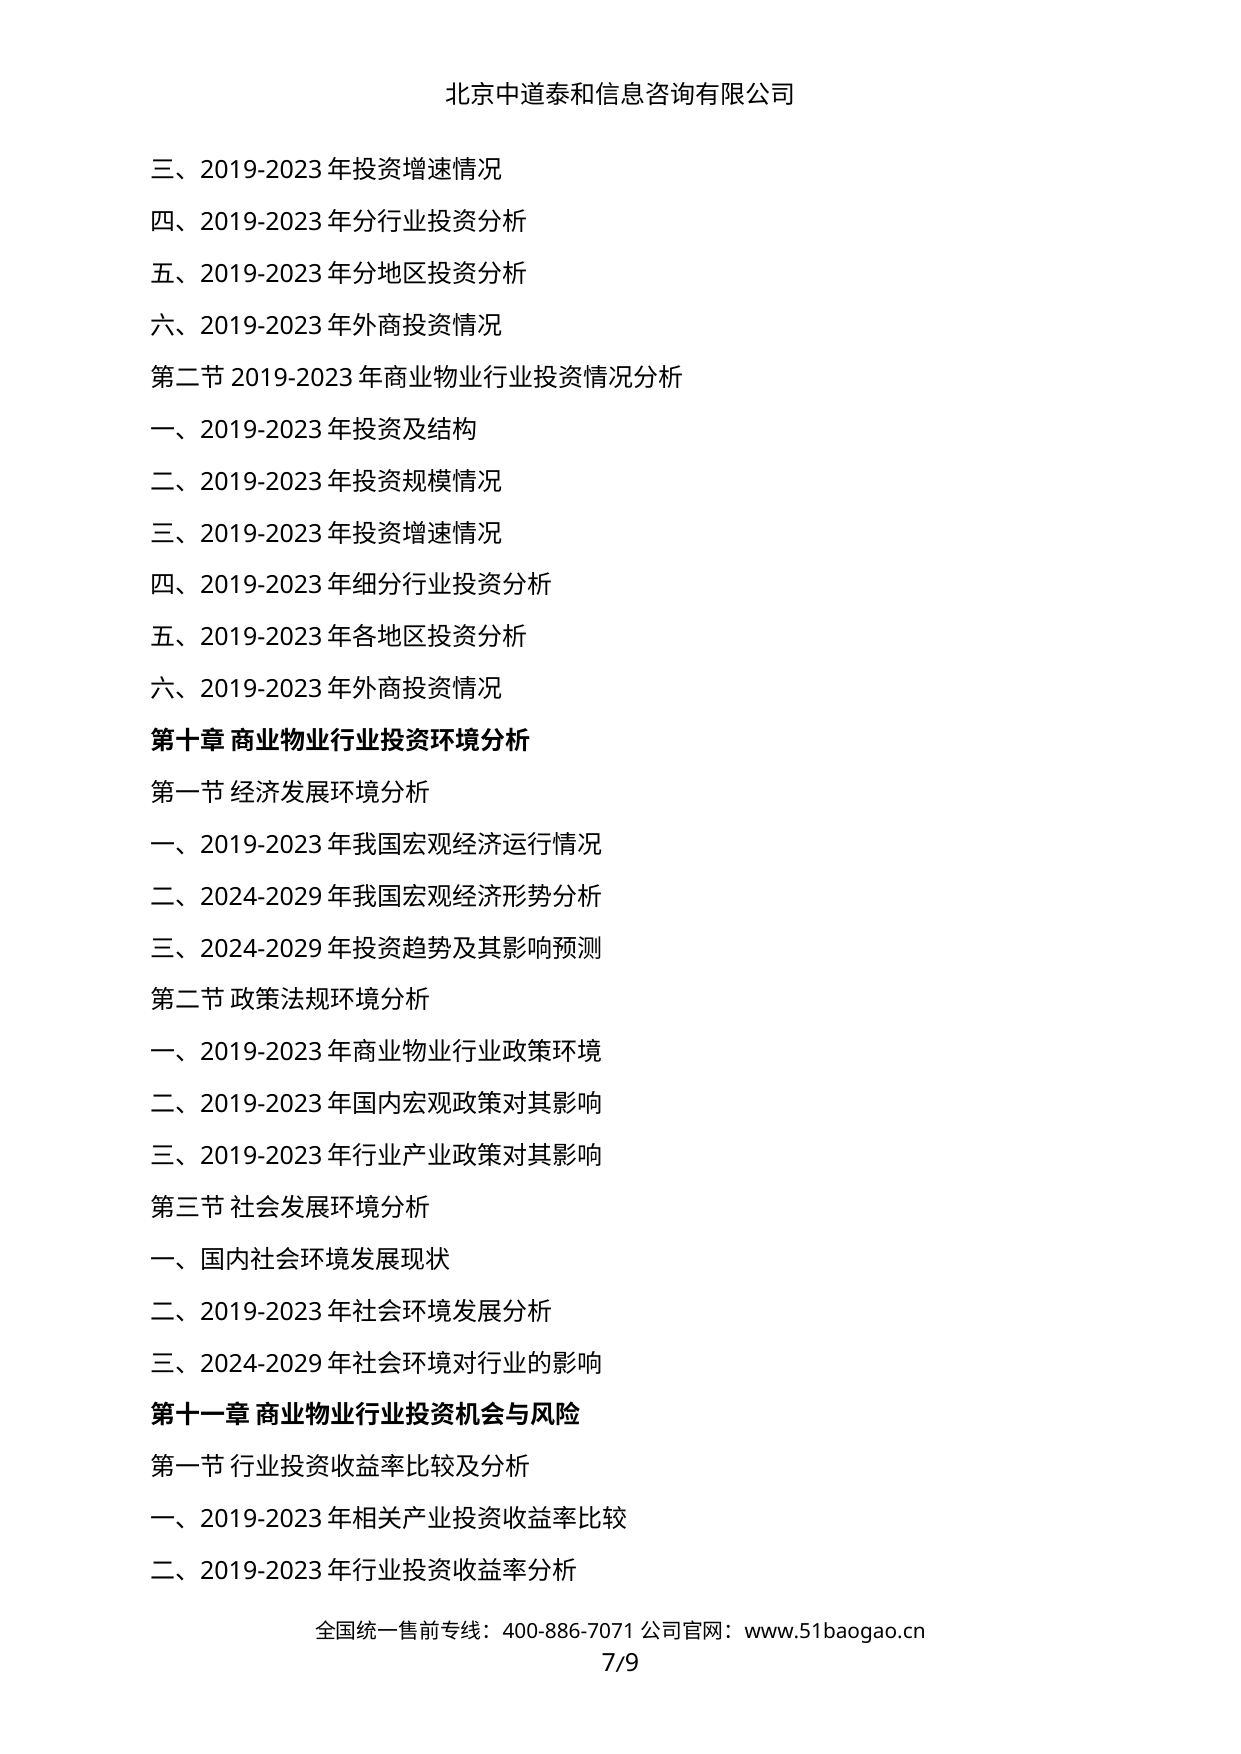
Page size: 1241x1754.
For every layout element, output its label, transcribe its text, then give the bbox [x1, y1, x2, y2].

text 三、2019-2023年行业产业政策对其影响 [150, 1136, 1090, 1172]
text 三、2019-2023年投资增速情况 [150, 513, 1090, 549]
text 三、2024-2029年社会环境对行业的影响 [150, 1343, 1090, 1379]
text 第十章 商业物业行业投资环境分析 [150, 721, 1090, 757]
text 三、2019-2023年投资增速情况 [150, 150, 1090, 186]
text 六、2019-2023年外商投资情况 [150, 669, 1090, 705]
text 四、2019-2023年分行业投资分析 [150, 202, 1090, 238]
text 第十一章 商业物业行业投资机会与风险 [150, 1395, 1090, 1431]
text 一、2019-2023年我国宏观经济运行情况 [150, 824, 1090, 861]
text 一、2019-2023年商业物业行业政策环境 [150, 1032, 1090, 1068]
text 二、2019-2023年国内宏观政策对其影响 [150, 1084, 1090, 1120]
text 四、2019-2023年细分行业投资分析 [150, 565, 1090, 601]
text 五、2019-2023年各地区投资分析 [150, 617, 1090, 653]
text 第二节 政策法规环境分析 [150, 980, 1090, 1016]
text 六、2019-2023年外商投资情况 [150, 306, 1090, 342]
text 第二节 2019-2023年商业物业行业投资情况分析 [150, 357, 1090, 394]
text 二、2024-2029年我国宏观经济形势分析 [150, 876, 1090, 912]
text 三、2024-2029年投资趋势及其影响预测 [150, 928, 1090, 964]
text 二、2019-2023年行业投资收益率分析 [150, 1551, 1090, 1587]
text 第一节 行业投资收益率比较及分析 [150, 1447, 1090, 1483]
text 二、2019-2023年投资规模情况 [150, 461, 1090, 497]
text 第三节 社会发展环境分析 [150, 1187, 1090, 1224]
text 一、2019-2023年投资及结构 [150, 409, 1090, 446]
text 一、国内社会环境发展现状 [150, 1239, 1090, 1276]
text 一、2019-2023年相关产业投资收益率比较 [150, 1499, 1090, 1535]
text 第一节 经济发展环境分析 [150, 772, 1090, 809]
text 二、2019-2023年社会环境发展分析 [150, 1291, 1090, 1327]
text 五、2019-2023年分地区投资分析 [150, 254, 1090, 290]
